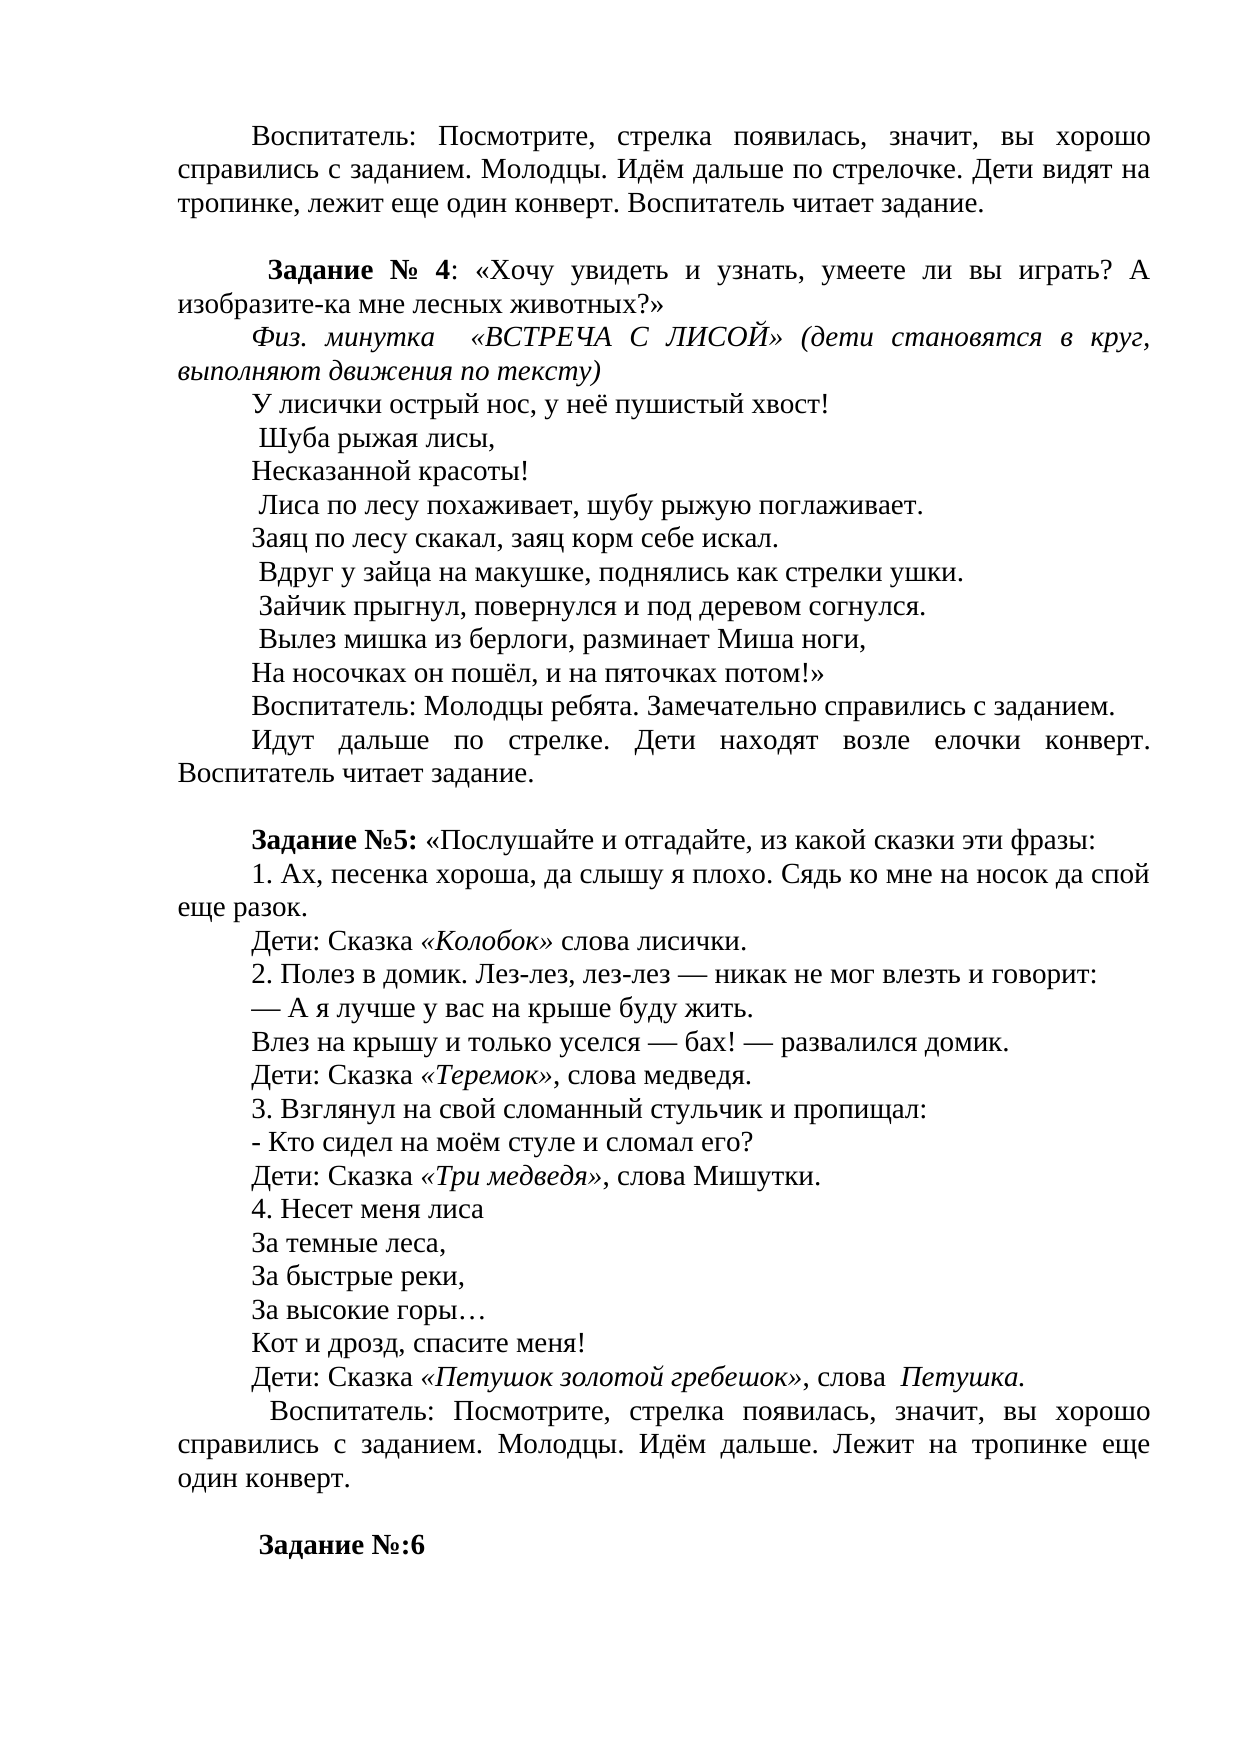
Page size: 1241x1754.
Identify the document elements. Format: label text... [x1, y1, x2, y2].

text — А я лучше у вас на крыше буду жить. [177, 990, 1152, 1024]
text Шуба рыжая лисы, [177, 420, 1152, 453]
text Воспитатель: Посмотрите, стрелка появилась, значит, вы хорошо справились с заданием. Молодцы. Идём дальше. Лежит на тропинке еще один конверт. [177, 1393, 1152, 1493]
text 4. Несет меня лиса [177, 1191, 1152, 1225]
text 3. Взглянул на свой сломанный стульчик и пропищал: [177, 1091, 1152, 1124]
text Задание №:6 [177, 1527, 1152, 1560]
text Вылез мишка из берлоги, разминает Миша ноги, [177, 621, 1152, 655]
text Влез на крышу и только уселся — бах! — развалился домик. [177, 1024, 1152, 1057]
text За высокие горы… [177, 1292, 1152, 1326]
text За быстрые реки, [177, 1258, 1152, 1292]
text Заяц по лесу скакал, заяц корм себе искал. [177, 521, 1152, 554]
text Физ. минутка «ВСТРЕЧА С ЛИСОЙ» (дети становятся в круг, выполняют движения по тексту) [177, 319, 1152, 386]
text 1. Ах, песенка хороша, да слышу я плохо. Сядь ко мне на носок да спой еще разок. [177, 856, 1152, 923]
text Дети: Сказка «Колобок» слова лисички. [177, 923, 1152, 957]
text За темные леса, [177, 1225, 1152, 1258]
text - Кто сидел на моём стуле и сломал его? [177, 1124, 1152, 1158]
text У лисички острый нос, у неё пушистый хвост! [177, 386, 1152, 420]
text На носочках он пошёл, и на пяточках потом!» [177, 655, 1152, 688]
text Воспитатель: Молодцы ребята. Замечательно справились с заданием. [177, 688, 1152, 722]
text Вдруг у зайца на макушке, поднялись как стрелки ушки. [177, 554, 1152, 588]
text Несказанной красоты! [177, 453, 1152, 487]
text Задание № 4: «Хочу увидеть и узнать, умеете ли вы играть? А изобразите-ка мне лесных животных?» [177, 252, 1152, 319]
text Лиса по лесу похаживает, шубу рыжую поглаживает. [177, 487, 1152, 521]
text Кот и дрозд, спасите меня! [177, 1326, 1152, 1359]
text Воспитатель: Посмотрите, стрелка появилась, значит, вы хорошо справились с заданием. Молодцы. Идём дальше по стрелочке. Дети видят на тропинке, лежит еще один конверт. Воспитатель читает задание. [177, 118, 1152, 219]
text 2. Полез в домик. Лез-лез, лез-лез — никак не мог влезть и говорит: [177, 957, 1152, 990]
text Дети: Сказка «Три медведя», слова Мишутки. [177, 1158, 1152, 1191]
text Идут дальше по стрелке. Дети находят возле елочки конверт. Воспитатель читает задание. [177, 722, 1152, 789]
text Дети: Сказка «Петушок золотой гребешок», слова Петушка. [177, 1359, 1152, 1393]
text Дети: Сказка «Теремок», слова медведя. [177, 1057, 1152, 1091]
text Задание №5: «Послушайте и отгадайте, из какой сказки эти фразы: [177, 822, 1152, 856]
text Зайчик прыгнул, повернулся и под деревом согнулся. [177, 588, 1152, 621]
